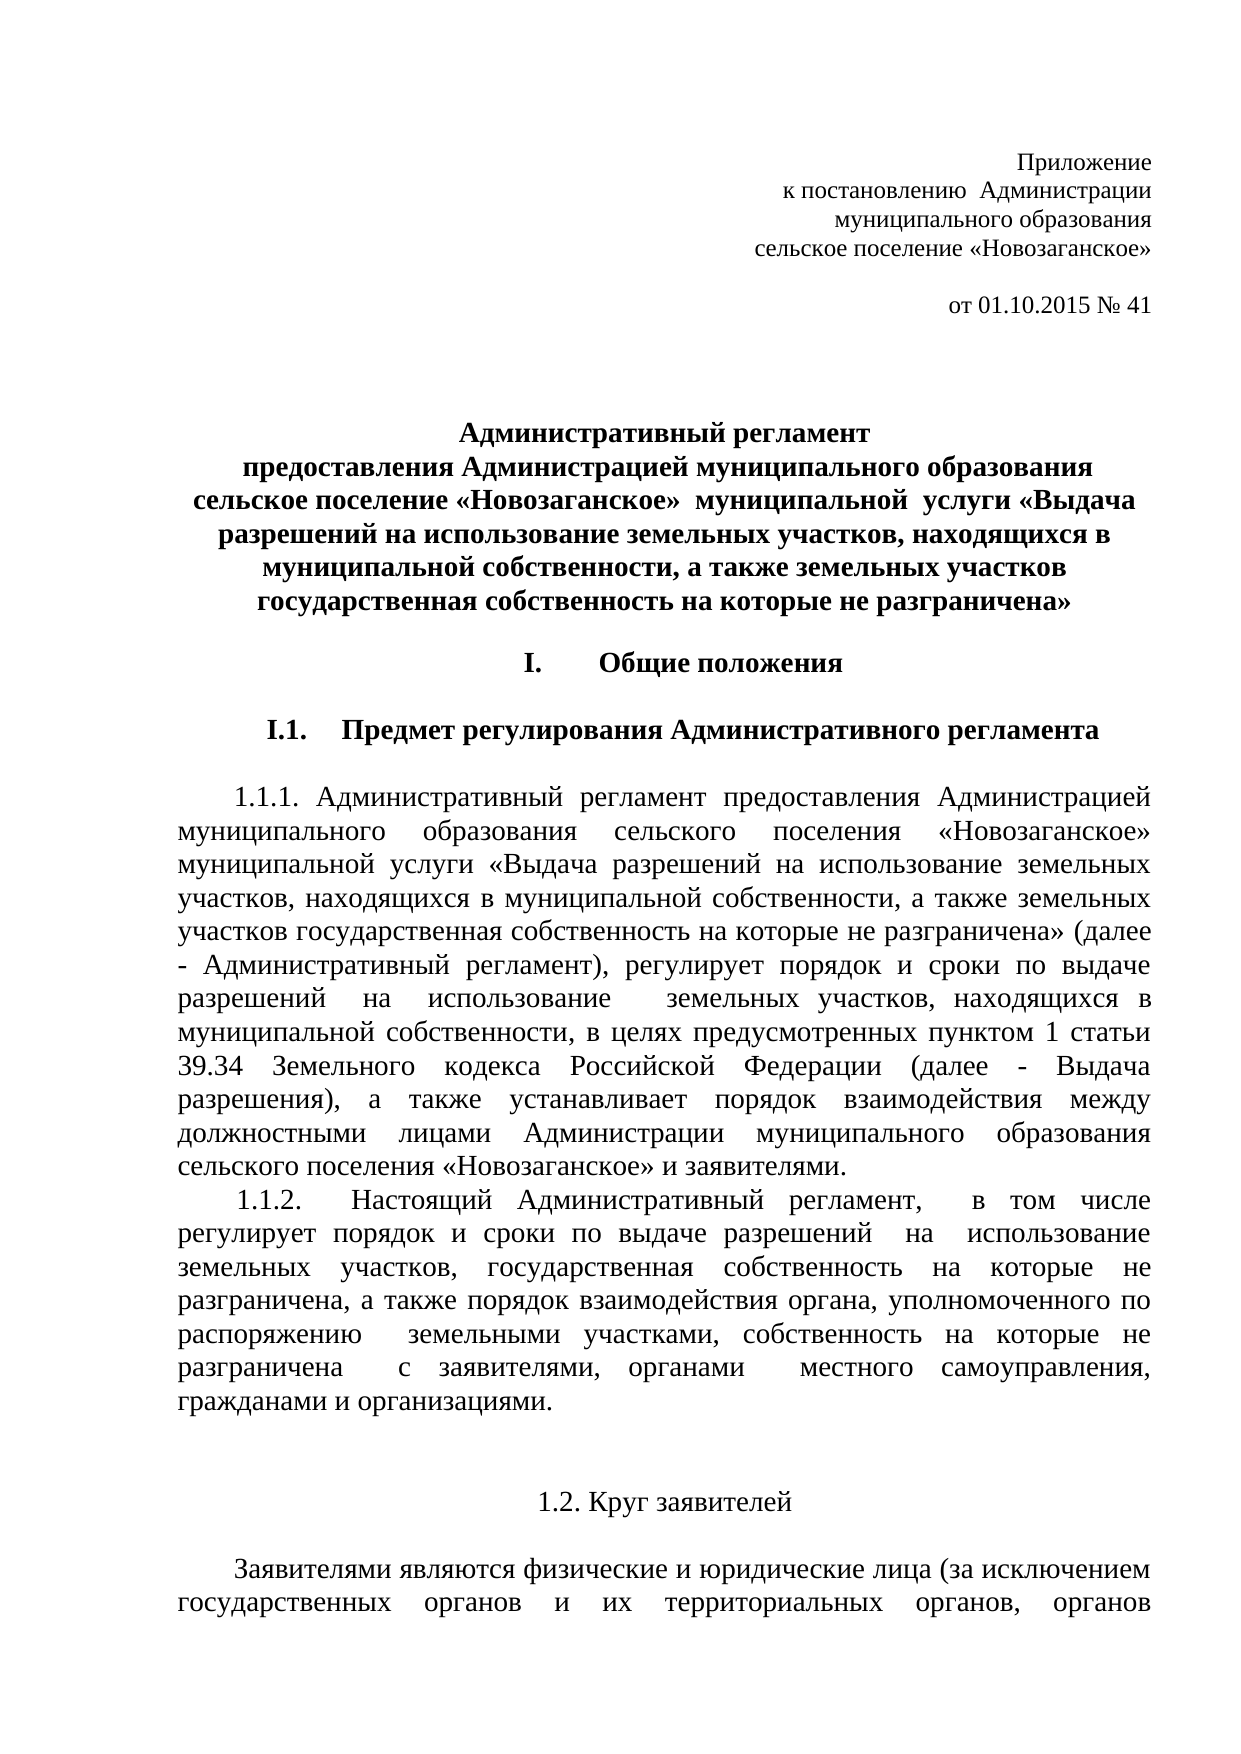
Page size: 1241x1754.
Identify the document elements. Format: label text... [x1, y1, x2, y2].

list Общие положения [215, 645, 1152, 679]
list Предмет регулирования Административного регламента [215, 712, 1152, 746]
text к постановлению Администрации [177, 176, 1152, 204]
text муниципального образования [177, 204, 1152, 233]
text 1.2. Круг заявителей [177, 1484, 1152, 1517]
text предоставления Администрацией муниципального образования сельское поселение «Новозаганское» муниципальной услуги «Выдача разрешений на использование земельных участков, находящихся в муниципальной собственности, а также земельных участков государственная собственность на которые не разграничена» [177, 449, 1152, 616]
text Приложение [177, 147, 1152, 176]
text от 01.10.2015 № 41 [177, 291, 1152, 319]
text 1.1.2. Настоящий Административный регламент, в том числе регулирует порядок и сроки по выдаче разрешений на использование земельных участков, государственная собственность на которые не разграничена, а также порядок взаимодействия органа, уполномоченного по распоряжению земельными участками, собственность на которые не разграничена с заявителями, органами местного самоуправления, гражданами и организациями. [177, 1182, 1152, 1417]
text 1.1.1. Административный регламент предоставления Администрацией муниципального образования сельского поселения «Новозаганское» муниципальной услуги «Выдача разрешений на использование земельных участков, находящихся в муниципальной собственности, а также земельных участков государственная собственность на которые не разграничена» (далее - Административный регламент), регулирует порядок и сроки по выдаче разрешений на использование земельных участков, находящихся в муниципальной собственности, в целях предусмотренных пунктом 1 статьи 39.34 Земельного кодекса Российской Федерации (далее - Выдача разрешения), а также устанавливает порядок взаимодействия между должностными лицами Администрации муниципального образования сельского поселения «Новозаганское» и заявителями. [177, 779, 1152, 1182]
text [177, 1551, 1152, 1618]
text Административный регламент [177, 415, 1152, 449]
text сельское поселение «Новозаганское» [177, 233, 1152, 262]
